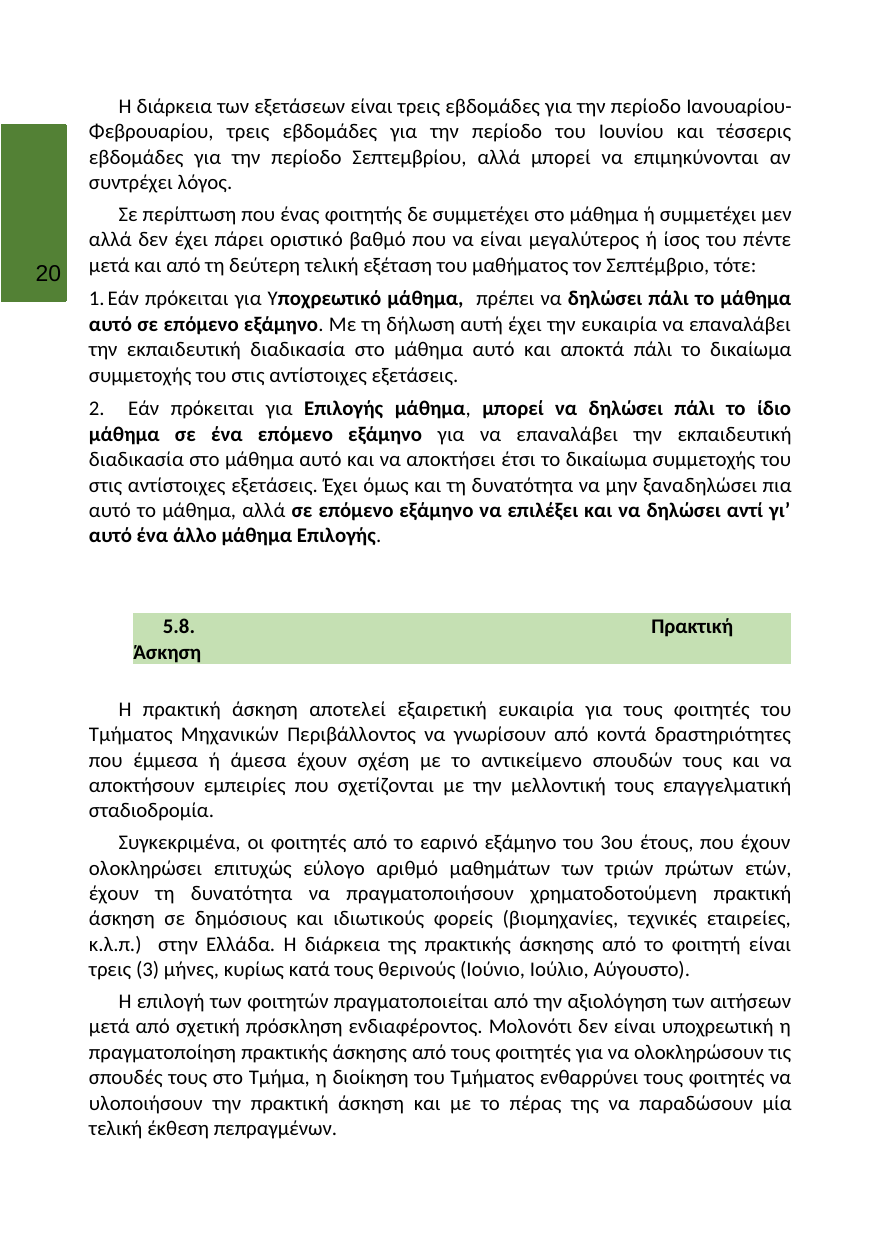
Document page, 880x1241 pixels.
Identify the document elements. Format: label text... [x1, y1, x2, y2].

subtitle Πρακτική Άσκηση [133, 613, 791, 664]
text 1. Eάν πρόκειται για Υποχρεωτικό μάθημα, πρέπει να δηλώσει πάλι το μάθημα αυτό σε επόμενο εξάμηνο. Mε τη δήλωση αυτή έχει την ευκαιρία να επαναλάβει την εκπαιδευτική διαδικασία στο μάθημα αυτό και αποκτά πάλι το δικαίωμα συμμετοχής του στις αντίστοιχες εξετάσεις. [89, 286, 791, 387]
text Η επιλογή των φοιτητών πραγματοποιείται από την αξιολόγηση των αιτήσεων μετά από σχετική πρόσκληση ενδιαφέροντος. Μολονότι δεν είναι υποχρεωτική η πραγματοποίηση πρακτικής άσκησης από τους φοιτητές για να ολοκληρώσουν τις σπουδές τους στο Τμήμα, η διοίκηση του Τμήματος ενθαρρύνει τους φοιτητές να υλοποιήσουν την πρακτική άσκηση και με το πέρας της να παραδώσουν μία τελική έκθεση πεπραγμένων. [89, 988, 791, 1141]
text H διάρκεια των εξετάσεων είναι τρεις εβδομάδες για την περίοδο Ιανουαρίου-Φεβρουαρίου, τρεις εβδομάδες για την περίοδο του Ιουνίου και τέσσερις εβδομάδες για την περίοδο Σεπτεμβρίου, αλλά μπορεί να επιμηκύνονται αν συντρέχει λόγος. [89, 93, 791, 195]
text 2. Eάν πρόκειται για Επιλογής μάθημα, μπορεί να δηλώσει πάλι το ίδιο μάθημα σε ένα επόμενο εξάμηνο για να επαναλάβει την εκπαιδευτική διαδικασία στο μάθημα αυτό και να αποκτήσει έτσι το δικαίωμα συμμετοχής του στις αντίστοιχες εξετάσεις. Έχει όμως και τη δυνατότητα να μην ξαναδηλώσει πια αυτό το μάθημα, αλλά σε επόμενο εξάμηνο να επιλέξει και να δηλώσει αντί γι’ αυτό ένα άλλο μάθημα Επιλογής. [89, 396, 791, 548]
text Συγκεκριμένα, οι φοιτητές από το εαρινό εξάμηνο του 3ου έτους, που έχουν ολοκληρώσει επιτυχώς εύλογο αριθμό μαθημάτων των τριών πρώτων ετών, έχουν τη δυνατότητα να πραγματοποιήσουν χρηματοδοτούμενη πρακτική άσκηση σε δημόσιους και ιδιωτικούς φορείς (βιομηχανίες, τεχνικές εταιρείες, κ.λ.π.) στην Ελλάδα. Η διάρκεια της πρακτικής άσκησης από το φοιτητή είναι τρεις (3) μήνες, κυρίως κατά τους θερινούς (Ιούνιο, Ιούλιο, Αύγουστο). [89, 829, 791, 982]
text Σε περίπτωση που ένας φοιτητής δε συμμετέχει στο μάθημα ή συμμετέχει μεν αλλά δεν έχει πάρει οριστικό βαθμό που να είναι μεγαλύτερος ή ίσος του πέντε μετά και από τη δεύτερη τελική εξέταση του μαθήματος τον Σεπτέμβριο, τότε: [89, 201, 791, 277]
text Η πρακτική άσκηση αποτελεί εξαιρετική ευκαιρία για τους φοιτητές του Τμήματος Μηχανικών Περιβάλλοντος να γνωρίσουν από κοντά δραστηριότητες που έμμεσα ή άμεσα έχουν σχέση με το αντικείμενο σπουδών τους και να αποκτήσουν εμπειρίες που σχετίζονται με την μελλοντική τους επαγγελματική σταδιοδρομία. [89, 696, 791, 823]
